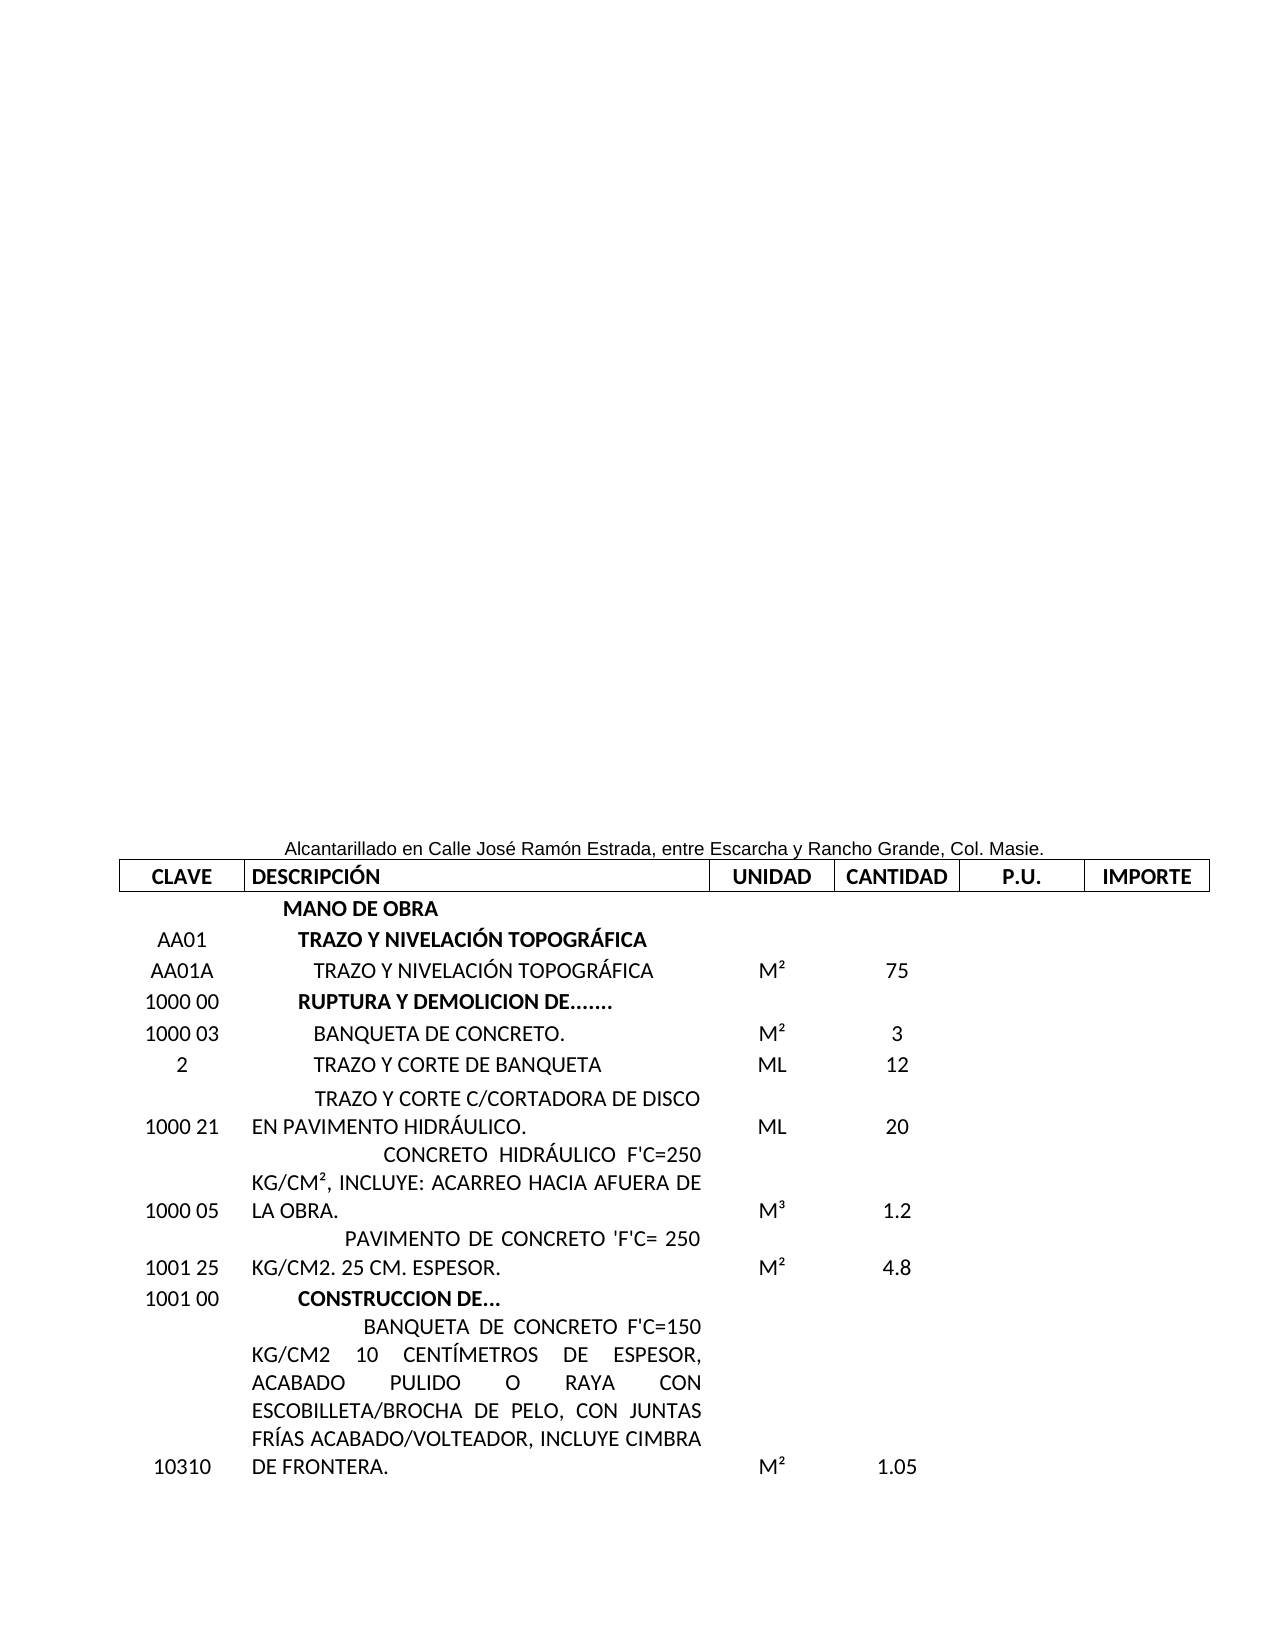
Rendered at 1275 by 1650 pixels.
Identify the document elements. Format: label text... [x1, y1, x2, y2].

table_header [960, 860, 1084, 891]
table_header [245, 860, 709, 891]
text Alcantarillado en Calle José Ramón Estrada, entre Escarcha y Rancho Grande, Col. Masie. [177, 838, 1152, 859]
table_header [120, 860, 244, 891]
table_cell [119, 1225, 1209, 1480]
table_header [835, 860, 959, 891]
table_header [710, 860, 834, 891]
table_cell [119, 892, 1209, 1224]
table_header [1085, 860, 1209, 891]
